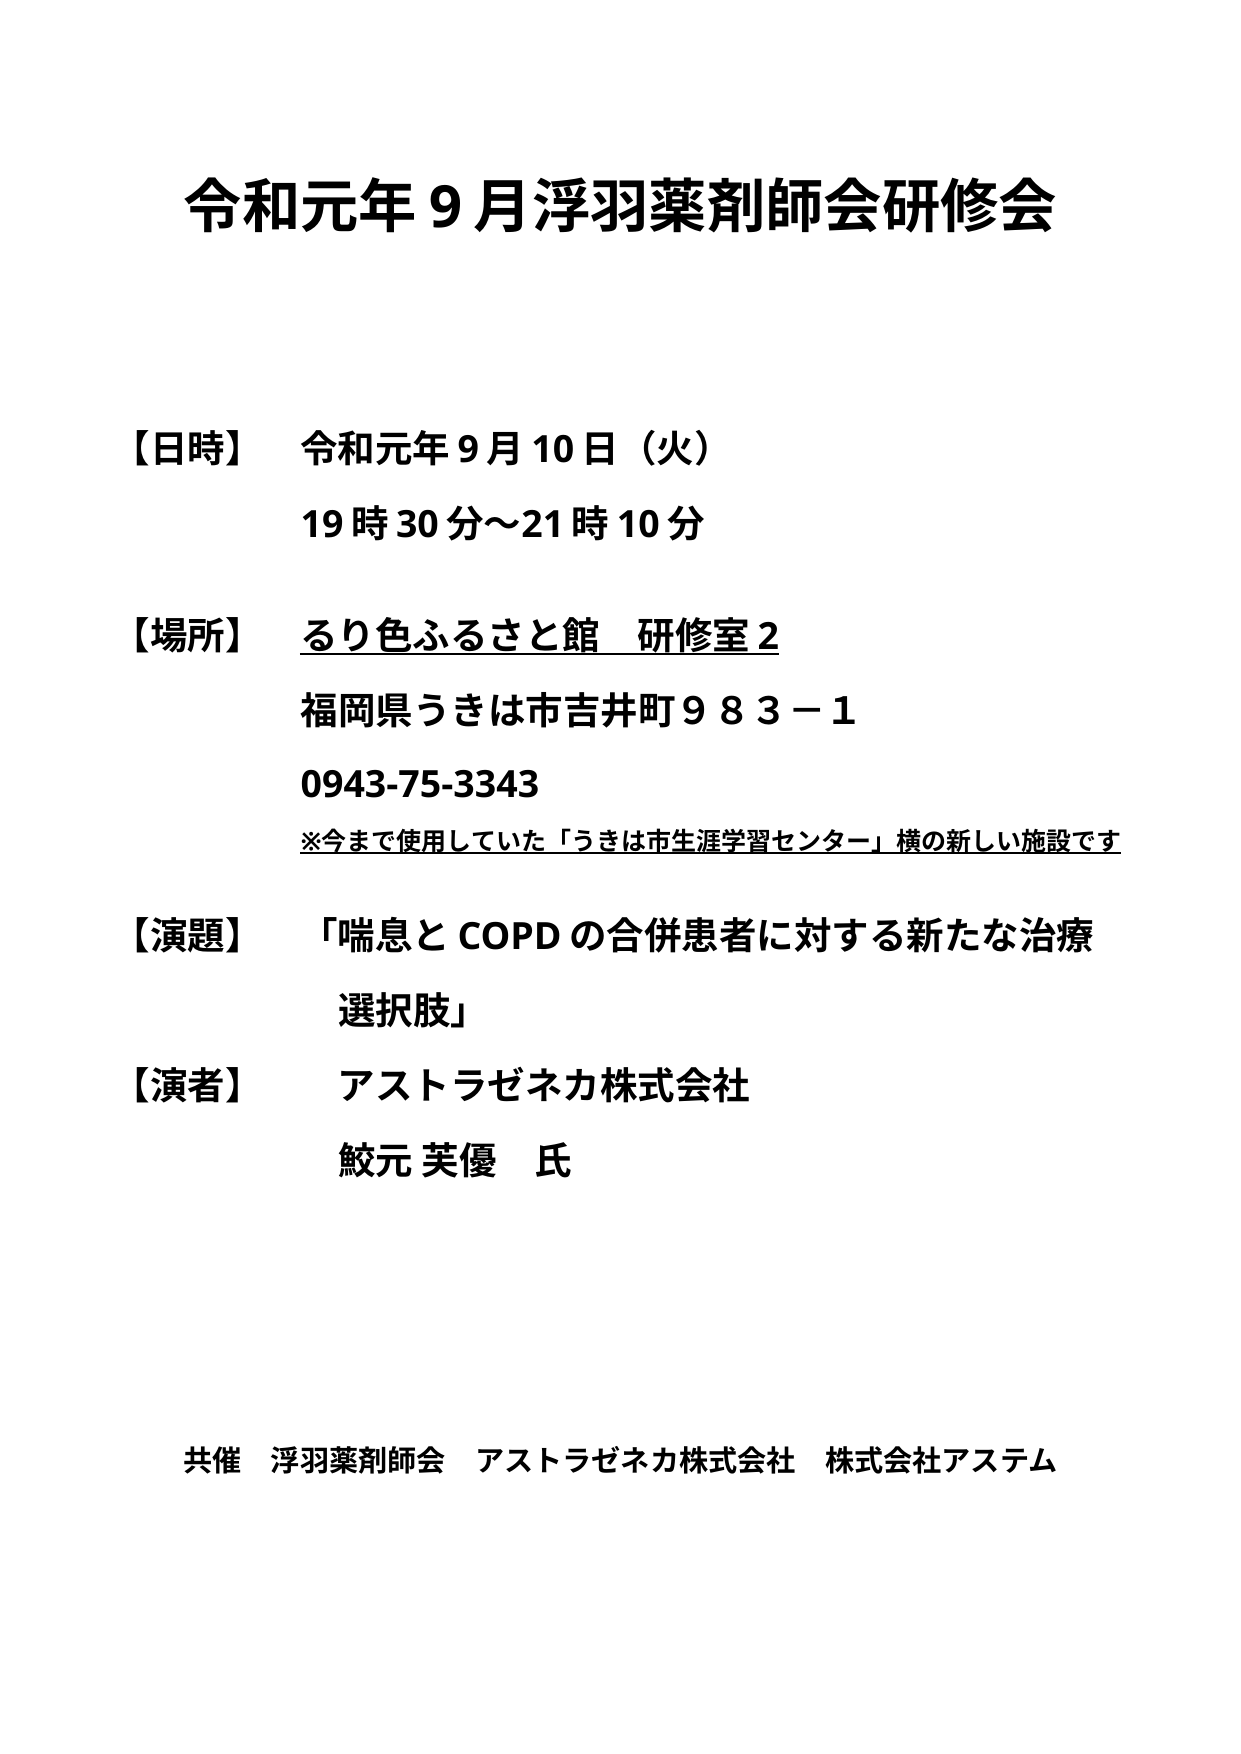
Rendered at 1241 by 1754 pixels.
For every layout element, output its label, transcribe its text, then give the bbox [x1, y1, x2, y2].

text 【演者】 アストラゼネカ株式会社 [112, 1046, 1128, 1121]
text 【演題】 「喘息とCOPDの合併患者に対する新たな治療選択肢」 [112, 896, 1128, 1046]
text 福岡県うきは市吉井町９８３－１ [112, 671, 1128, 746]
text ※今まで使用していた「うきは市生涯学習センター」横の新しい施設です [112, 821, 1128, 858]
text 0943-75-3343 [112, 746, 1128, 821]
text 【場所】 るり色ふるさと館 研修室2 [112, 596, 1128, 671]
text 令和元年9月浮羽薬剤師会研修会 [112, 146, 1128, 258]
text 【日時】 令和元年9月10日（火） [112, 408, 1128, 483]
text 鮫元 芙優 氏 [112, 1121, 1128, 1196]
text 共催 浮羽薬剤師会 アストラゼネカ株式会社 株式会社アステム [112, 1421, 1128, 1496]
text 19時30分～21時10分 [112, 483, 1128, 558]
